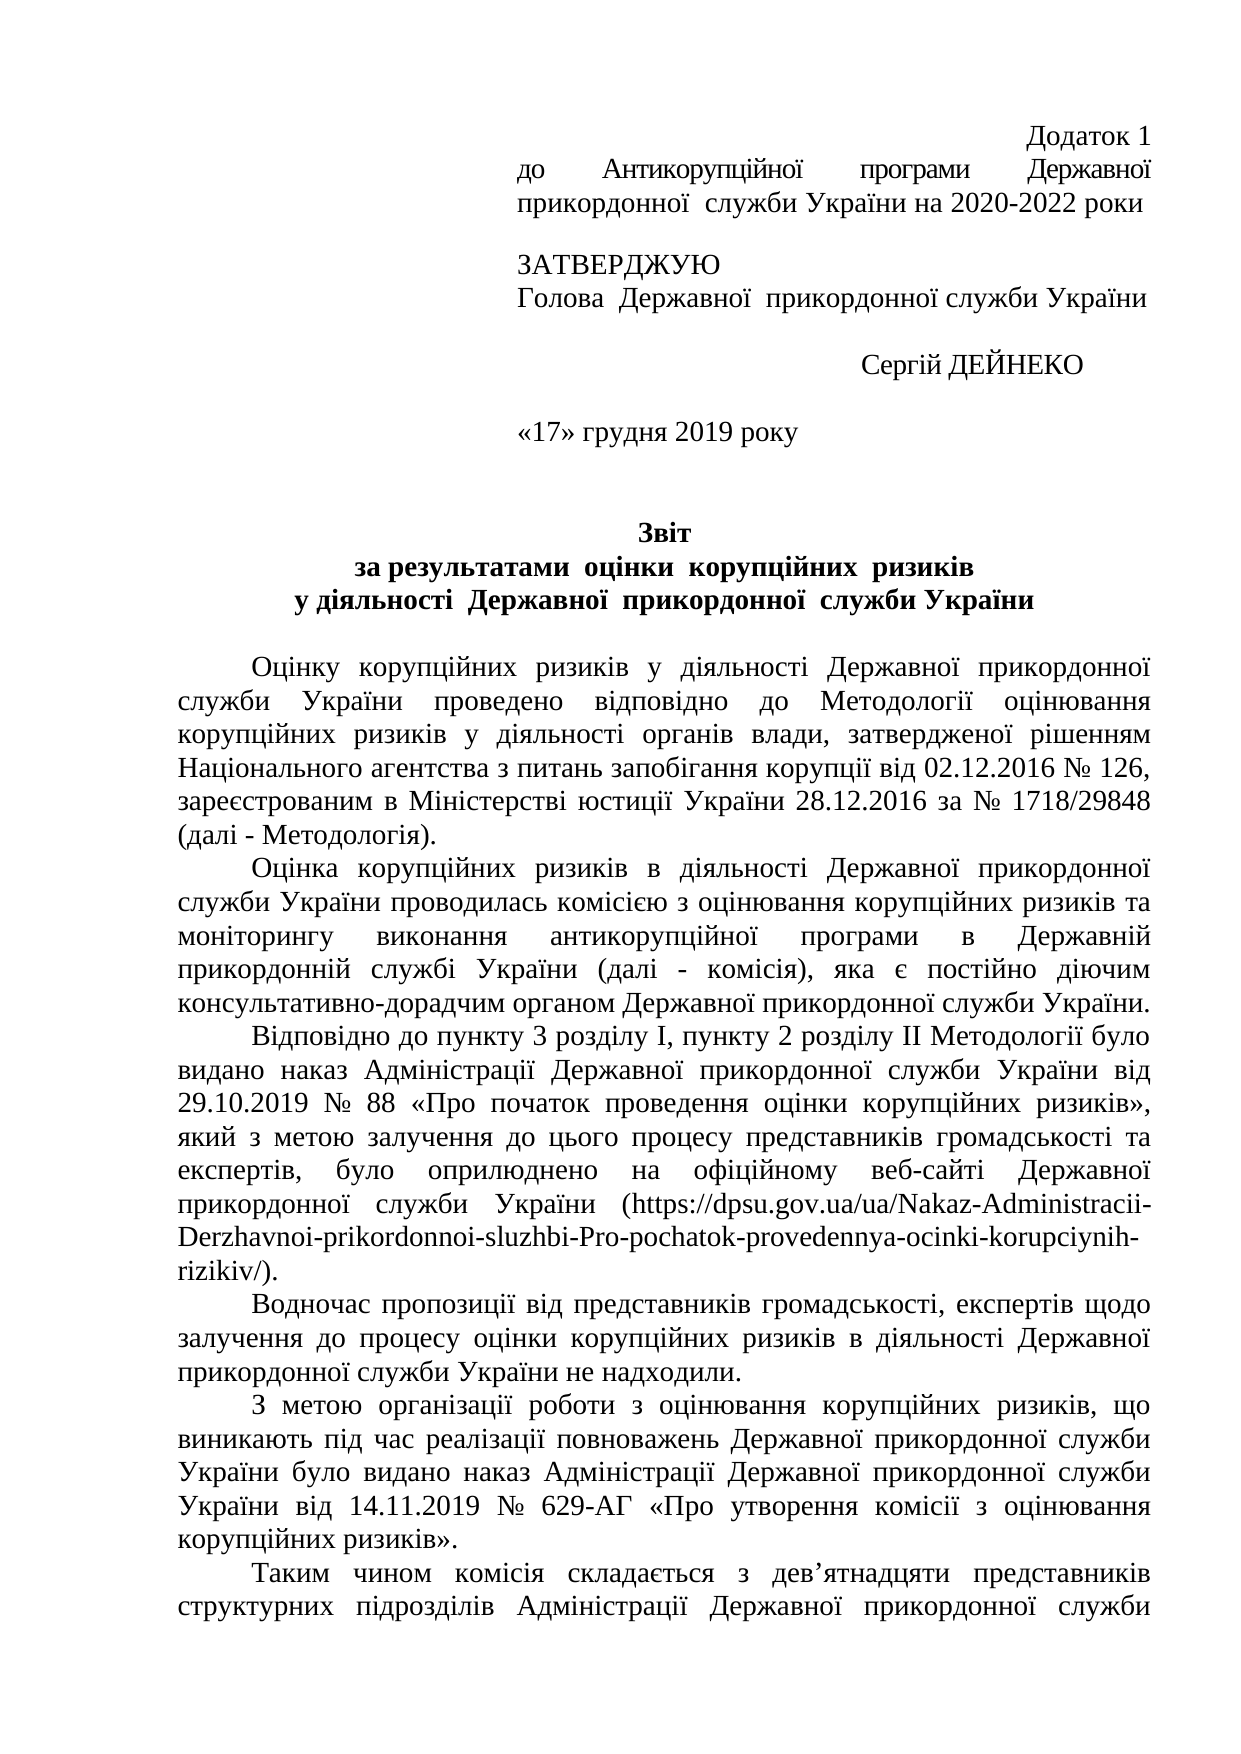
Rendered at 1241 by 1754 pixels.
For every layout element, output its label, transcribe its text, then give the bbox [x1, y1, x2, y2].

text у діяльності Державної прикордонної служби України [177, 582, 1152, 616]
text ЗАТВЕРДЖУЮ [517, 247, 1152, 280]
text Звіт [177, 515, 1152, 549]
text Оцінка корупційних ризиків в діяльності Державної прикордонної служби України проводилась комісією з оцінювання корупційних ризиків та моніторингу виконання антикорупційної програми в Державній прикордонній службі України (далі - комісія), яка є постійно діючим консультативно-дорадчим органом Державної прикордонної служби України. [177, 851, 1152, 1018]
text «17» грудня 2019 року [517, 414, 1152, 448]
text Сергій ДЕЙНЕКО [517, 347, 1152, 381]
text Оцінку корупційних ризиків у діяльності Державної прикордонної служби України проведено відповідно до Методології оцінювання корупційних ризиків у діяльності органів влади, затвердженої рішенням Національного агентства з питань запобігання корупції від 02.12.2016 № 126, зареєстрованим в Міністерстві юстиції України 28.12.2016 за № 1718/29848 (далі - Методологія). [177, 649, 1152, 851]
text Відповідно до пункту 3 розділу І, пункту 2 розділу ІІ Методології було видано наказ Адміністрації Державної прикордонної служби України від 29.10.2019 № 88 «Про початок проведення оцінки корупційних ризиків», який з метою залучення до цього процесу представників громадськості та експертів, було оприлюднено на офіційному веб-сайті Державної прикордонної служби України (https://dpsu.gov.ua/ua/Nakaz-Administracii-Derzhavnoi-prikordonnoi-sluzhbi-Pro-pochatok-provedennya-ocinki-korupciynih-rizikiv/). [177, 1018, 1152, 1287]
text Додаток 1 [620, 118, 1152, 152]
text за результатами оцінки корупційних ризиків [177, 549, 1152, 582]
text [177, 1555, 1152, 1622]
text Голова Державної прикордонної служби України [517, 280, 1152, 314]
text Водночас пропозиції від представників громадськості, експертів щодо залучення до процесу оцінки корупційних ризиків в діяльності Державної прикордонної служби України не надходили. [177, 1287, 1152, 1387]
text З метою організації роботи з оцінювання корупційних ризиків, що виникають під час реалізації повноважень Державної прикордонної служби України було видано наказ Адміністрації Державної прикордонної служби України від 14.11.2019 № 629-АГ «Про утворення комісії з оцінювання корупційних ризиків». [177, 1387, 1152, 1555]
text до Антикорупційної програми Державної прикордонної служби України на 2020-2022 роки [517, 152, 1152, 247]
